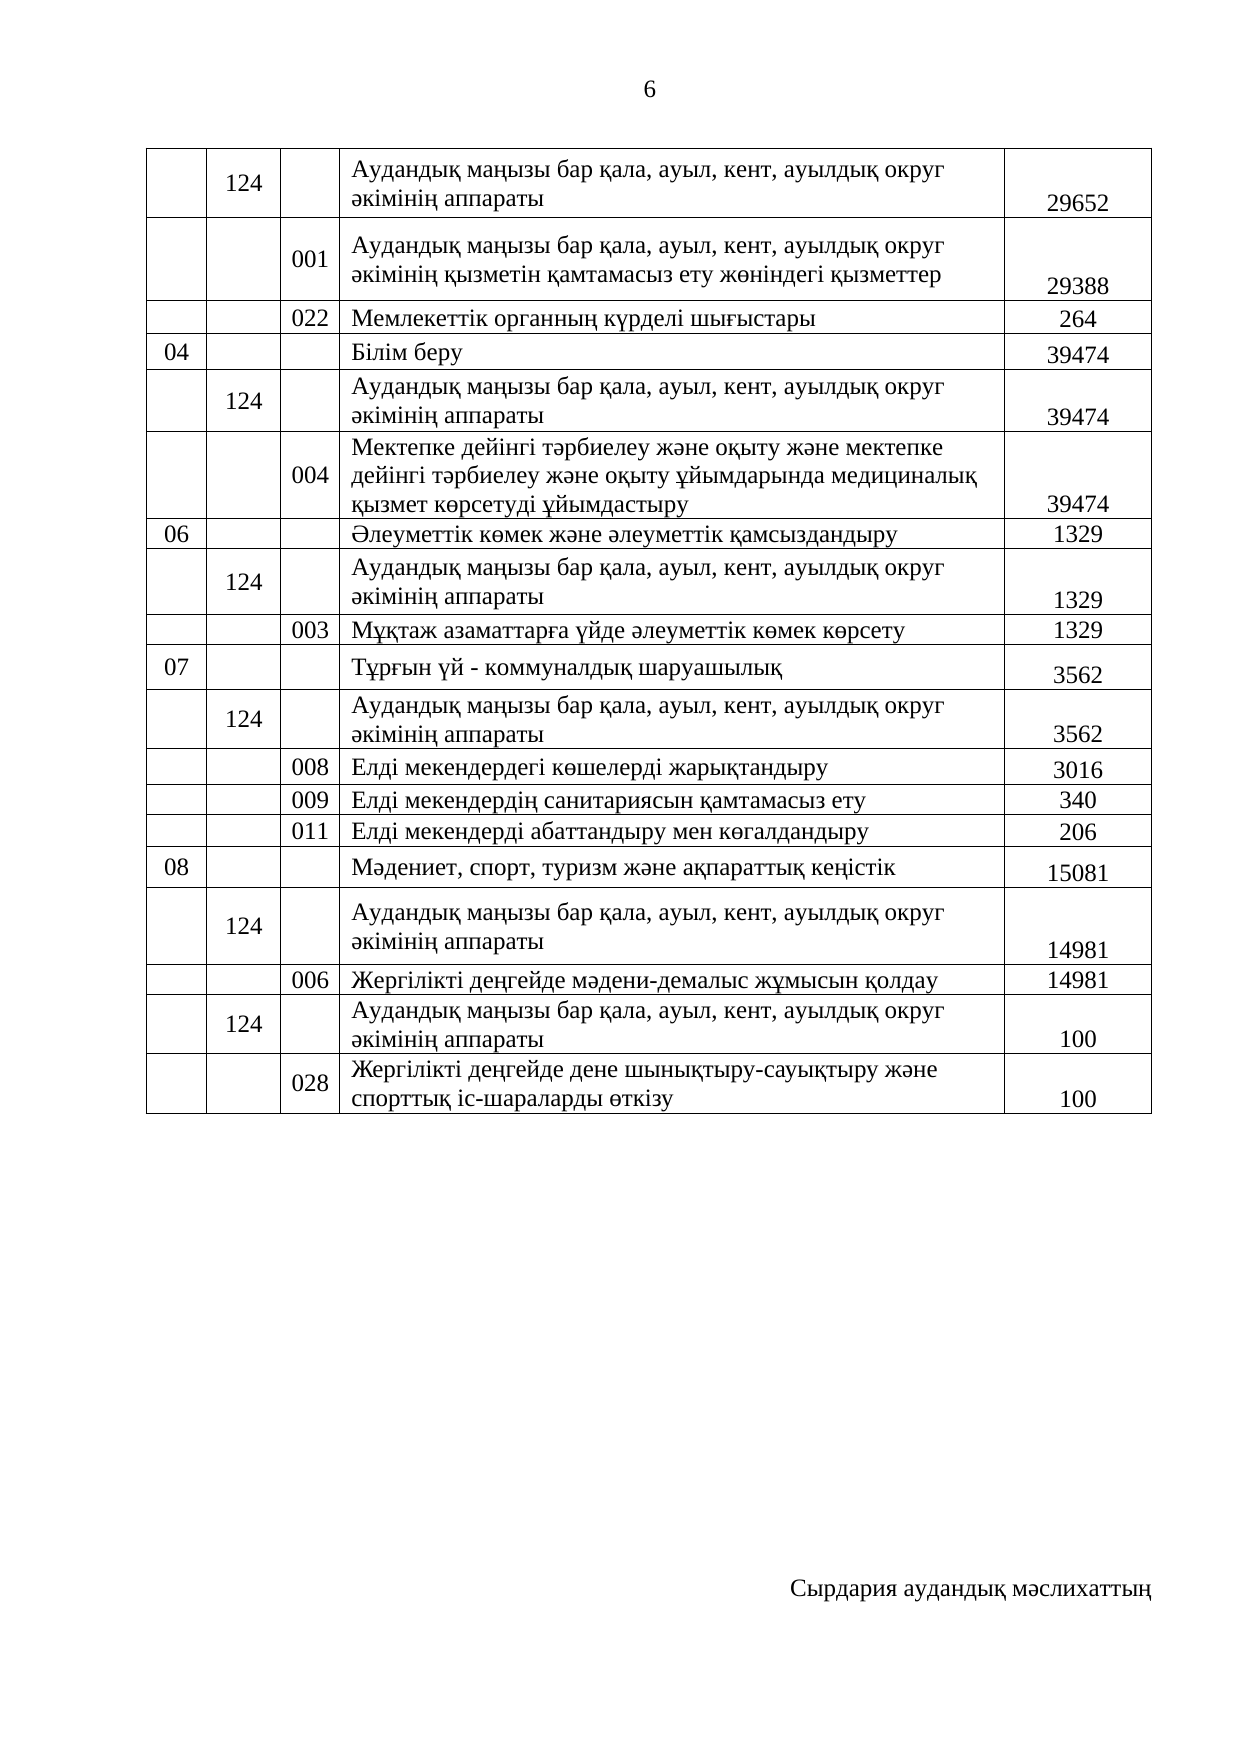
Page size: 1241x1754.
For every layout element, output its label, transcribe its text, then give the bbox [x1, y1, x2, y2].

table_cell [147, 965, 206, 994]
table_cell [281, 888, 339, 964]
table_cell [147, 149, 206, 217]
table_cell 29652 [1005, 149, 1151, 217]
table_cell 100 [1005, 1054, 1151, 1112]
table_cell [147, 815, 206, 846]
table_cell 340 [1005, 785, 1151, 814]
table_cell 124 [207, 995, 280, 1052]
table_cell 124 [207, 549, 280, 614]
table_cell 08 [147, 847, 206, 887]
table_cell 100 [1005, 995, 1151, 1052]
table_cell [147, 370, 206, 431]
table_cell [281, 149, 339, 217]
table_cell 07 [147, 645, 206, 689]
table_cell 004 [281, 432, 339, 518]
table_cell Жергілікті деңгейде дене шынықтыру-сауықтыру және спорттық іс-шараларды өткізу [340, 1054, 1004, 1112]
table_cell Мұқтаж азаматтарға үйде әлеуметтік көмек көрсету [340, 615, 1004, 644]
table_cell [281, 519, 339, 548]
table_cell 028 [281, 1054, 339, 1112]
table_cell [281, 549, 339, 614]
table_cell [147, 432, 206, 518]
table_cell Мәдениет, спорт, туризм және ақпараттық кеңістiк [340, 847, 1004, 887]
table_cell 1329 [1005, 549, 1151, 614]
table_cell [207, 334, 280, 369]
table_cell [207, 519, 280, 548]
table_cell [207, 847, 280, 887]
table_cell [207, 815, 280, 846]
table_cell 206 [1005, 815, 1151, 846]
table_cell [207, 1054, 280, 1112]
table_cell Аудандық маңызы бар қала, ауыл, кент, ауылдық округ әкімінің қызметін қамтамасыз ету жөніндегі қызметтер [340, 218, 1004, 300]
table_cell 124 [207, 370, 280, 431]
table_cell 39474 [1005, 432, 1151, 518]
table_cell [147, 995, 206, 1052]
table_cell Елді мекендерді абаттандыру мен көгалдандыру [340, 815, 1004, 846]
table_cell 011 [281, 815, 339, 846]
table_cell 001 [281, 218, 339, 300]
table_cell Мемлекеттік органның күрделі шығыстары [340, 301, 1004, 333]
table_cell [147, 301, 206, 333]
table_cell [281, 847, 339, 887]
table_cell [207, 615, 280, 644]
table_cell Елді мекендердегі көшелерді жарықтандыру [340, 749, 1004, 784]
table_cell [281, 370, 339, 431]
table_cell [281, 334, 339, 369]
table_cell 1329 [1005, 615, 1151, 644]
table_cell 006 [281, 965, 339, 994]
table_cell Аудандық маңызы бар қала, ауыл, кент, ауылдық округ әкімінің аппараты [340, 995, 1004, 1052]
table_cell 14981 [1005, 965, 1151, 994]
table_cell 1329 [1005, 519, 1151, 548]
table_cell 008 [281, 749, 339, 784]
table_cell [207, 432, 280, 518]
table_cell Бiлiм беру [340, 334, 1004, 369]
table_cell [147, 690, 206, 747]
table_cell 14981 [1005, 888, 1151, 964]
table_cell 124 [207, 690, 280, 747]
text Сырдария аудандық мәслихаттың [148, 1573, 1152, 1602]
table_cell [207, 965, 280, 994]
table_cell [281, 995, 339, 1052]
table_cell [147, 749, 206, 784]
table_cell Мектепке дейінгі тәрбиелеу және оқыту және мектепке дейінгі тәрбиелеу және оқыту ұйымдарында медициналық қызмет көрсетуді ұйымдастыру [340, 432, 1004, 518]
table_cell 15081 [1005, 847, 1151, 887]
table_cell 009 [281, 785, 339, 814]
table_cell 06 [147, 519, 206, 548]
table_cell Аудандық маңызы бар қала, ауыл, кент, ауылдық округ әкімінің аппараты [340, 370, 1004, 431]
table_cell 3016 [1005, 749, 1151, 784]
table_cell [207, 301, 280, 333]
table_cell 39474 [1005, 370, 1151, 431]
table_cell Аудандық маңызы бар қала, ауыл, кент, ауылдық округ әкімінің аппараты [340, 549, 1004, 614]
table_cell 3562 [1005, 645, 1151, 689]
table_cell [147, 615, 206, 644]
table_cell 3562 [1005, 690, 1151, 747]
table_cell 04 [147, 334, 206, 369]
table_cell 022 [281, 301, 339, 333]
table_cell [147, 888, 206, 964]
table_cell [207, 749, 280, 784]
table_cell 264 [1005, 301, 1151, 333]
table_cell Жергілікті деңгейде мәдени-демалыс жұмысын қолдау [340, 965, 1004, 994]
table_cell [147, 218, 206, 300]
table_cell Әлеуметтiк көмек және әлеуметтiк қамсыздандыру [340, 519, 1004, 548]
table_cell [207, 218, 280, 300]
table_cell [281, 690, 339, 747]
table_cell [207, 645, 280, 689]
table_cell [147, 785, 206, 814]
table_cell Аудандық маңызы бар қала, ауыл, кент, ауылдық округ әкімінің аппараты [340, 690, 1004, 747]
table_cell [281, 645, 339, 689]
table_cell 003 [281, 615, 339, 644]
table_cell [147, 1054, 206, 1112]
table_cell Тұрғын үй - коммуналдық шаруашылық [340, 645, 1004, 689]
table_cell Аудандық маңызы бар қала, ауыл, кент, ауылдық округ әкімінің аппараты [340, 888, 1004, 964]
table_cell 124 [207, 888, 280, 964]
table_cell [147, 549, 206, 614]
table_cell Аудандық маңызы бар қала, ауыл, кент, ауылдық округ әкімінің аппараты [340, 149, 1004, 217]
table_cell 39474 [1005, 334, 1151, 369]
table_cell [207, 785, 280, 814]
table_cell 29388 [1005, 218, 1151, 300]
table_cell 124 [207, 149, 280, 217]
table_cell Елді мекендердің санитариясын қамтамасыз ету [340, 785, 1004, 814]
